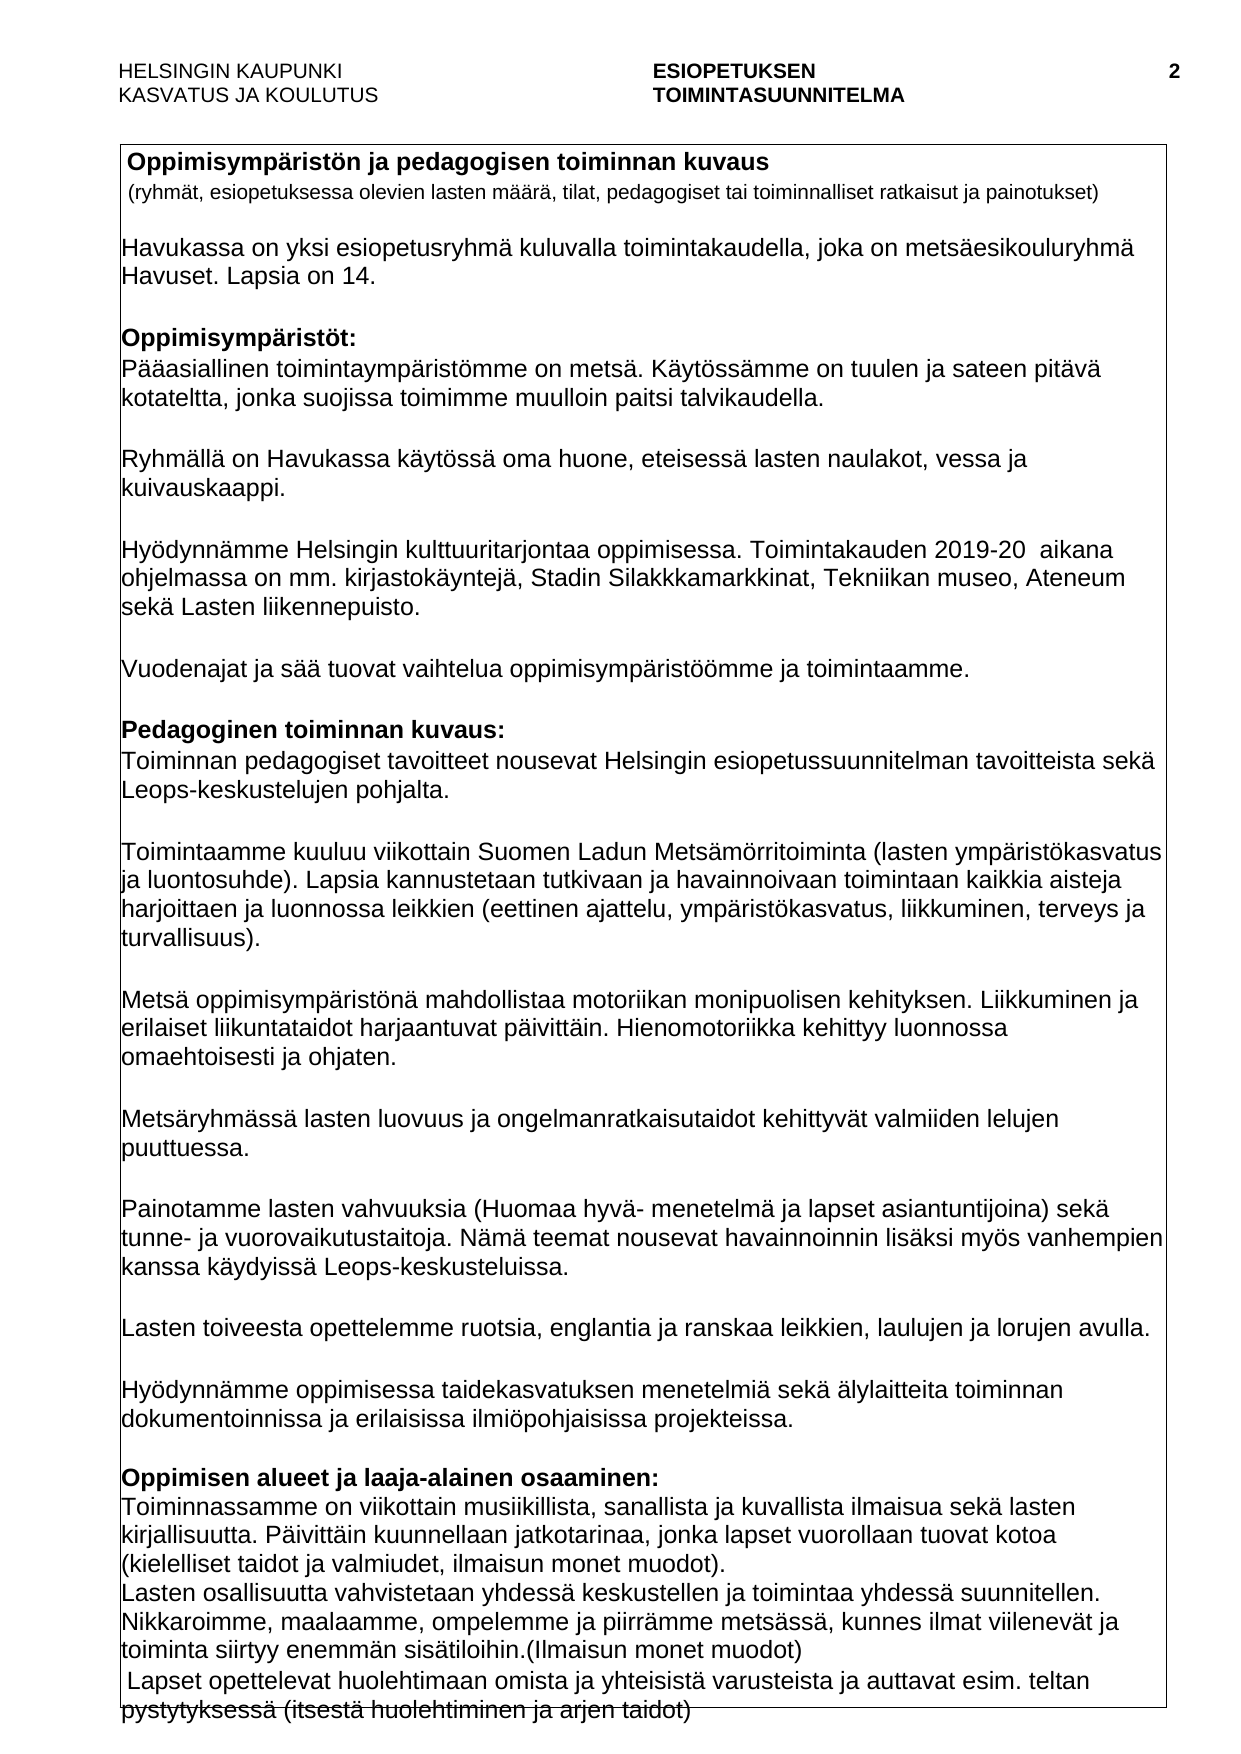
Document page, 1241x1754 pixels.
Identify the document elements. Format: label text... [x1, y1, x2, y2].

table_header Oppimisympäristön ja pedagogisen toiminnan kuvaus (ryhmät, esiopetuksessa olevien lasten määrä, tilat, pedagogiset tai toiminnalliset ratkaisut ja painotukset) Havukassa on yksi esiopetusryhmä kuluvalla toimintakaudella, joka on metsäesikouluryhmä Havuset. Lapsia on 14. Oppimisympäristöt: Pääasiallinen toimintaympäristömme on metsä. Käytössämme on tuulen ja sateen pitävä kotateltta, jonka suojissa toimimme muulloin paitsi talvikaudella. Ryhmällä on Havukassa käytössä oma huone, eteisessä lasten naulakot, vessa ja kuivauskaappi. Hyödynnämme Helsingin kulttuuritarjontaa oppimisessa. Toimintakauden 2019-20 aikana ohjelmassa on mm. kirjastokäyntejä, Stadin Silakkkamarkkinat, Tekniikan museo, Ateneum sekä Lasten liikennepuisto. Vuodenajat ja sää tuovat vaihtelua oppimisympäristöömme ja toimintaamme. Pedagoginen toiminnan kuvaus: Toiminnan pedagogiset tavoitteet nousevat Helsingin esiopetussuunnitelman tavoitteista sekä Leops-keskustelujen pohjalta. Toimintaamme kuuluu viikottain Suomen Ladun Metsämörritoiminta (lasten ympäristökasvatus ja luontosuhde). Lapsia kannustetaan tutkivaan ja havainnoivaan toimintaan kaikkia aisteja harjoittaen ja luonnossa leikkien (eettinen ajattelu, ympäristökasvatus, liikkuminen, terveys ja turvallisuus). Metsä oppimisympäristönä mahdollistaa motoriikan monipuolisen kehityksen. Liikkuminen ja erilaiset liikuntataidot harjaantuvat päivittäin. Hienomotoriikka kehittyy luonnossa omaehtoisesti ja ohjaten. Metsäryhmässä lasten luovuus ja ongelmanratkaisutaidot kehittyvät valmiiden lelujen puuttuessa. Painotamme lasten vahvuuksia (Huomaa hyvä- menetelmä ja lapset asiantuntijoina) sekä tunne- ja vuorovaikutustaitoja. Nämä teemat nousevat havainnoinnin lisäksi myös vanhempien kanssa käydyissä Leops-keskusteluissa. Lasten toiveesta opettelemme ruotsia, englantia ja ranskaa leikkien, laulujen ja lorujen avulla. Hyödynnämme oppimisessa taidekasvatuksen menetelmiä sekä älylaitteita toiminnan dokumentoinnissa ja erilaisissa ilmiöpohjaisissa projekteissa. Oppimisen alueet ja laaja-alainen osaaminen: Toiminnassamme on viikottain musiikillista, sanallista ja kuvallista ilmaisua sekä lasten kirjallisuutta. Päivittäin kuunnellaan jatkotarinaa, jonka lapset vuorollaan tuovat kotoa (kielelliset taidot ja valmiudet, ilmaisun monet muodot). Lasten osallisuutta vahvistetaan yhdessä keskustellen ja toimintaa yhdessä suunnitellen. Nikkaroimme, maalaamme, ompelemme ja piirrämme metsässä, kunnes ilmat viilenevät ja toiminta siirtyy enemmän sisätiloihin.(Ilmaisun monet muodot) Lapset opettelevat huolehtimaan omista ja yhteisistä varusteista ja auttavat esim. teltan pystytyksessä (itsestä huolehtiminen ja arjen taidot) [121, 145, 1166, 1707]
